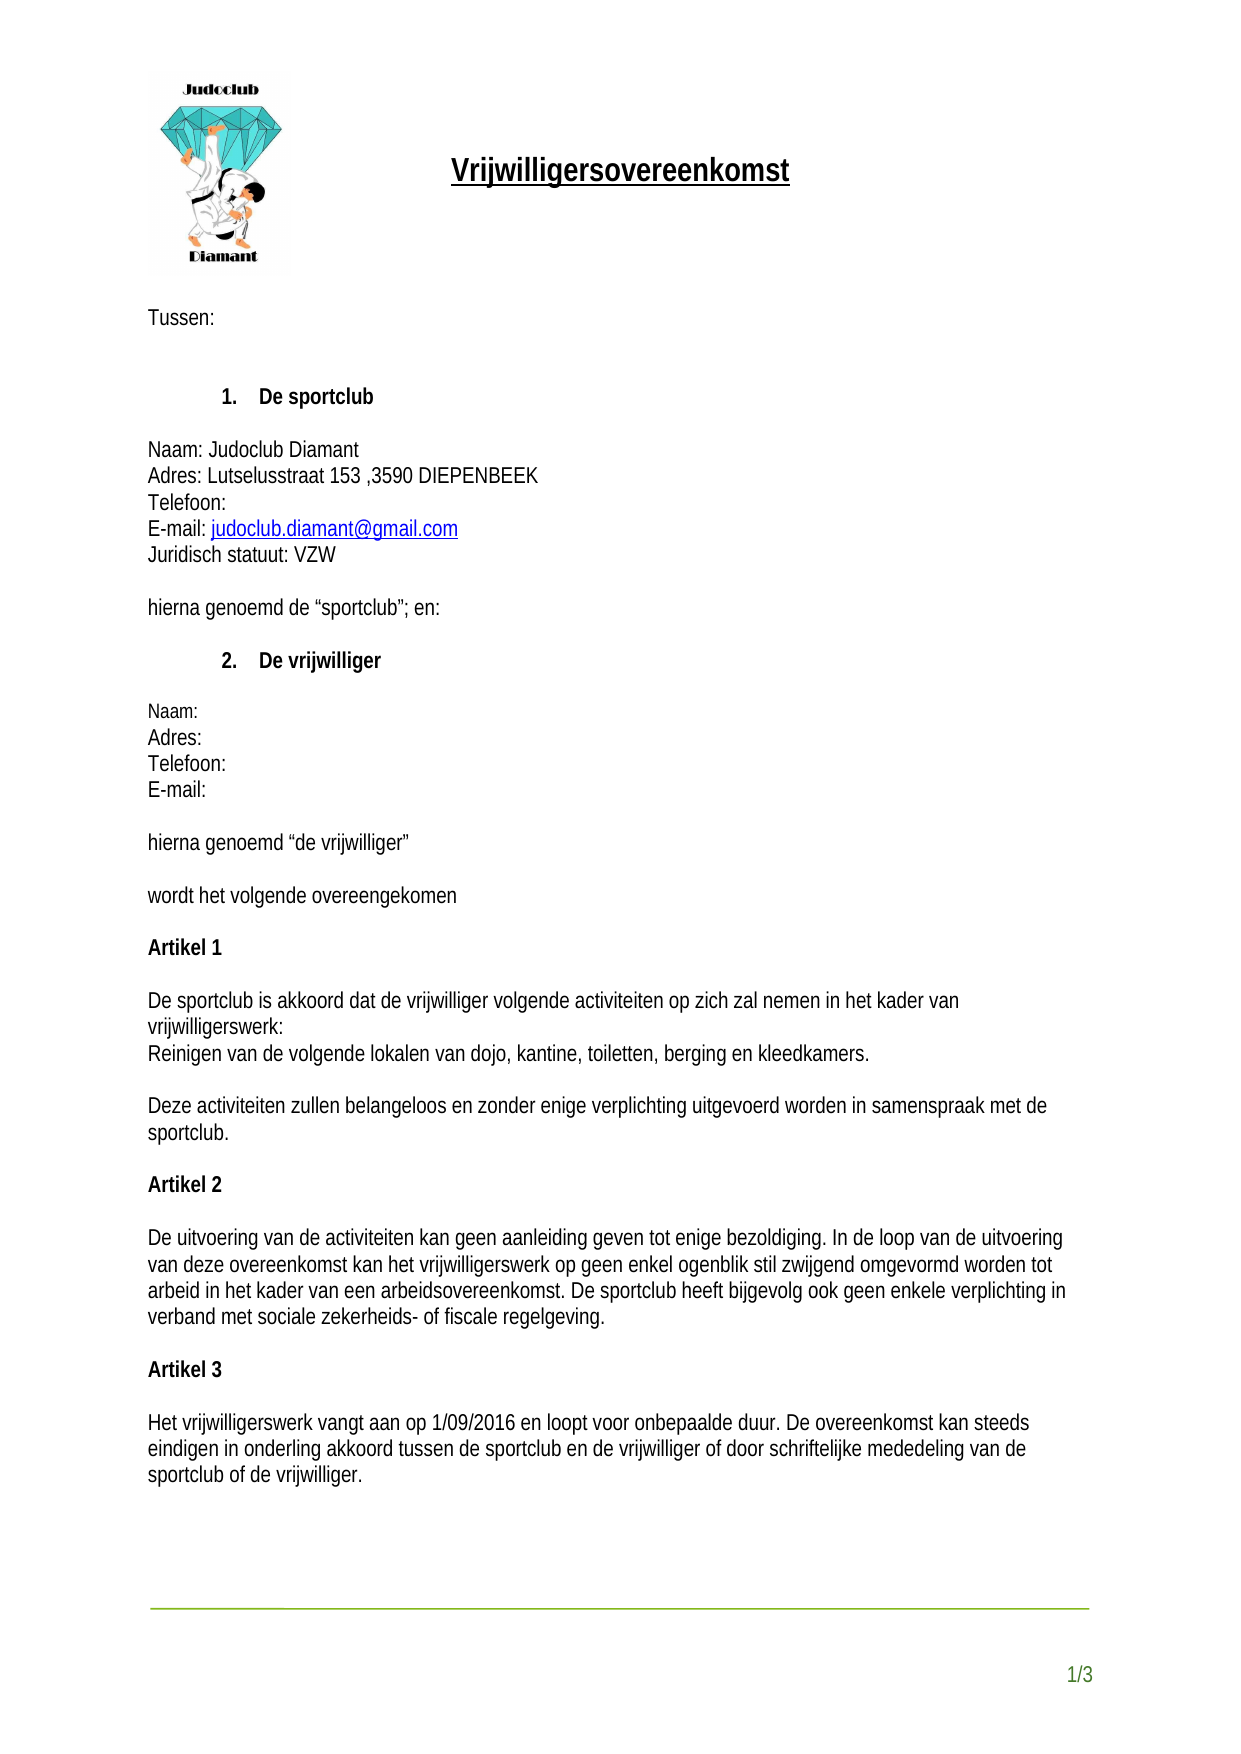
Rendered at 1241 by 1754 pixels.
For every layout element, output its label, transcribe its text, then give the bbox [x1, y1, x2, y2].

text Naam: Judoclub Diamant [148, 436, 1093, 462]
text De uitvoering van de activiteiten kan geen aanleiding geven tot enige bezoldiging. In de loop van de uitvoering van deze overeenkomst kan het vrijwilligerswerk op geen enkel ogenblik stil zwijgend omgevormd worden tot arbeid in het kader van een arbeidsovereenkomst. De sportclub heeft bijgevolg ook geen enkele verplichting in verband met sociale zekerheids- of fiscale regelgeving. [148, 1224, 1093, 1329]
text Adres: Lutselusstraat 153 ,3590 DIEPENBEEK [148, 462, 1093, 489]
list De vrijwilliger [221, 647, 1093, 673]
text De sportclub is akkoord dat de vrijwilliger volgende activiteiten op zich zal nemen in het kader van vrijwilligerswerk: [148, 987, 1093, 1040]
text Telefoon: [148, 750, 1093, 776]
text Deze activiteiten zullen belangeloos en zonder enige verplichting uitgevoerd worden in samenspraak met de sportclub. [148, 1092, 1093, 1145]
text hierna genoemd de “sportclub”; en: [148, 594, 1093, 620]
text E-mail: judoclub.diamant@gmail.com [148, 515, 1093, 541]
text Het vrijwilligerswerk vangt aan op 1/09/2016 en loopt voor onbepaalde duur. De overeenkomst kan steeds eindigen in onderling akkoord tussen de sportclub en de vrijwilliger of door schriftelijke mededeling van de sportclub of de vrijwilliger. [148, 1409, 1093, 1488]
text Artikel 3 [148, 1356, 1093, 1382]
text hierna genoemd “de vrijwilliger” [148, 829, 1093, 855]
text Artikel 1 [148, 934, 1093, 961]
list De sportclub [221, 383, 1093, 409]
text E-mail: [148, 776, 1093, 802]
text Naam: [148, 699, 1093, 723]
picture [147, 71, 292, 275]
text Tussen: [148, 304, 1093, 331]
text Adres: [148, 723, 1093, 750]
text Telefoon: [148, 489, 1093, 515]
text wordt het volgende overeengekomen [148, 882, 1093, 908]
text Artikel 2 [148, 1171, 1093, 1198]
text Juridisch statuut: VZW [148, 541, 1093, 568]
text Reinigen van de volgende lokalen van dojo, kantine, toiletten, berging en kleedkamers. [148, 1040, 1093, 1066]
